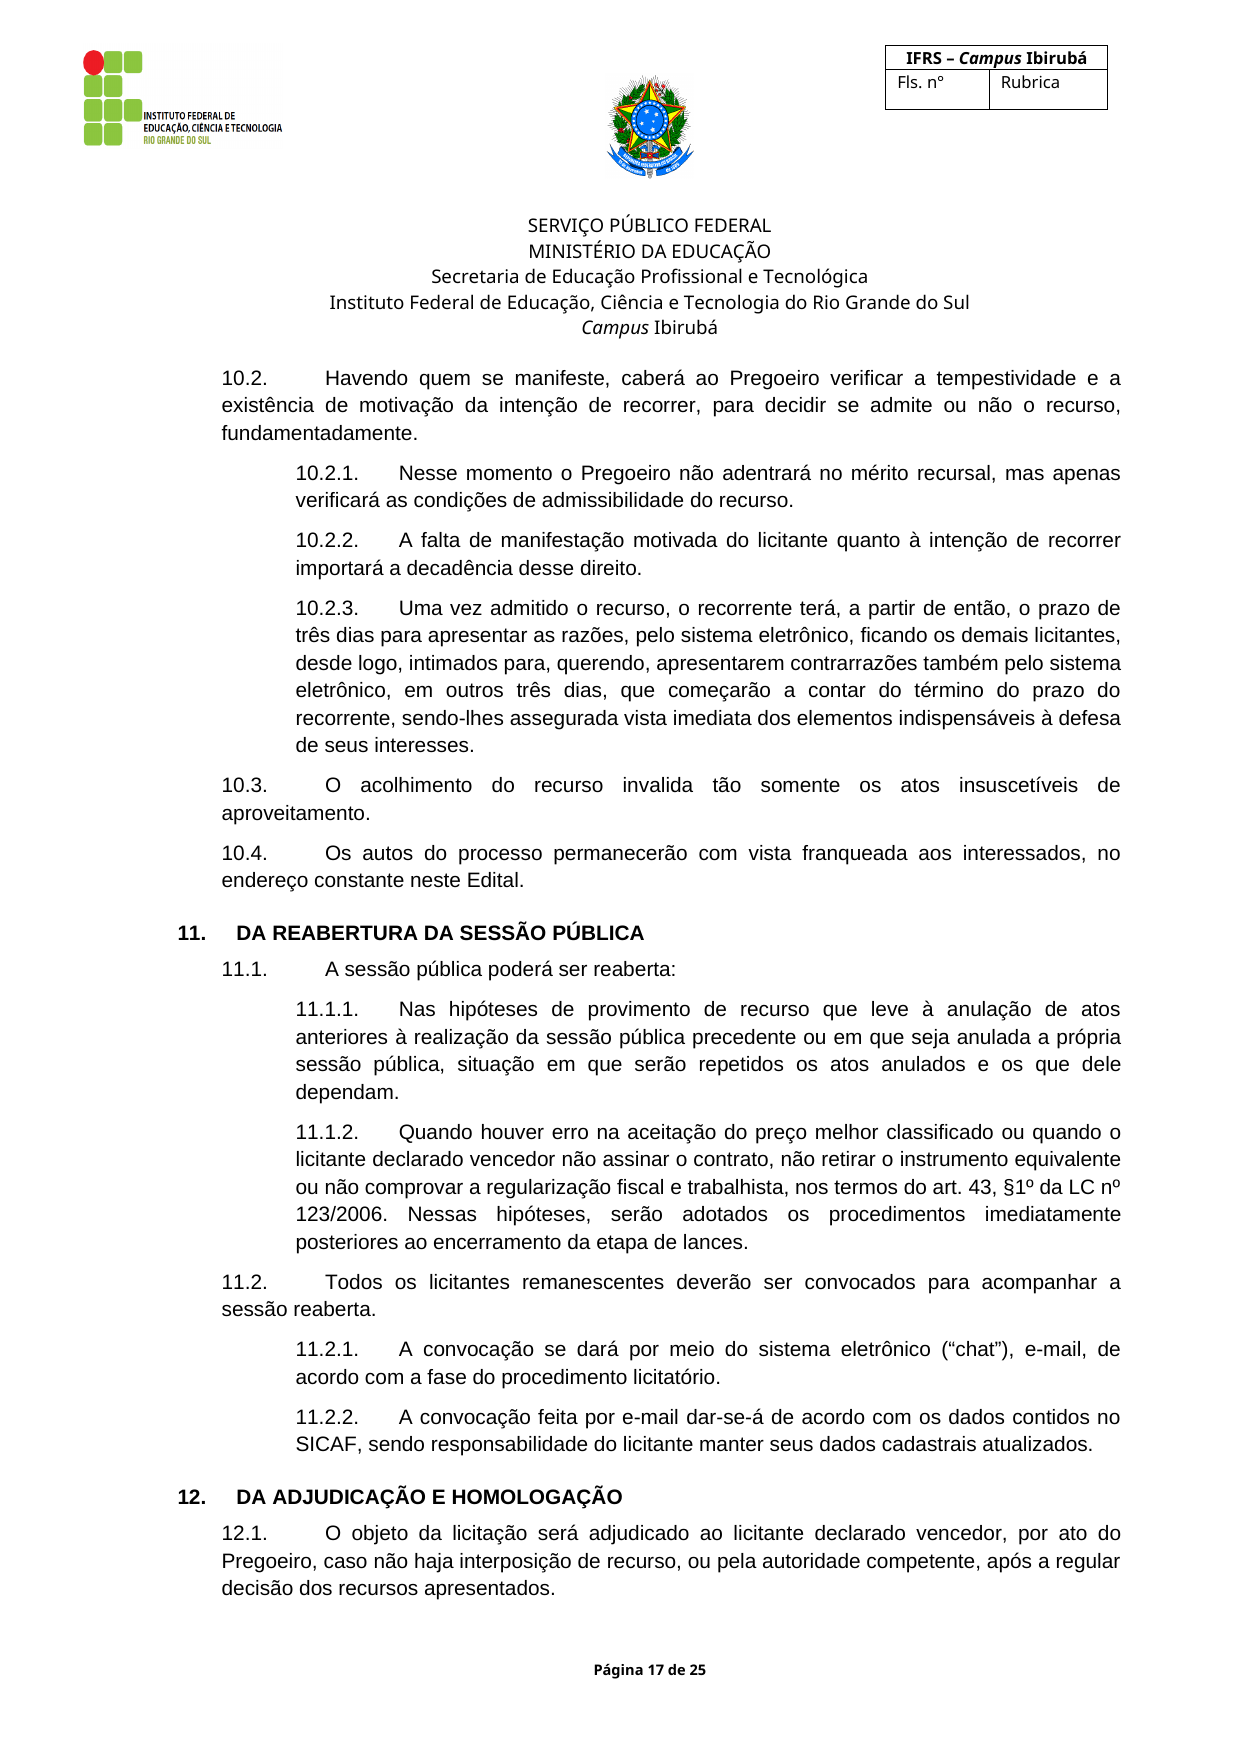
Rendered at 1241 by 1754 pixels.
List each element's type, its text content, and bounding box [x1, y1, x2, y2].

list Todos os licitantes remanescentes deverão ser convocados para acompanhar a sessão reaberta. [221, 1269, 1122, 1321]
list A convocação se dará por meio do sistema eletrônico (“chat”), e-mail, de acordo com a fase do procedimento licitatório. [295, 1337, 1122, 1388]
list O objeto da licitação será adjudicado ao licitante declarado vencedor, por ato do Pregoeiro, caso não haja interposição de recurso, ou pela autoridade competente, após a regular decisão dos recursos apresentados. [221, 1521, 1122, 1600]
list Nesse momento o Pregoeiro não adentrará no mérito recursal, mas apenas verificará as condições de admissibilidade do recurso. [295, 461, 1122, 512]
list A falta de manifestação motivada do licitante quanto à intenção de recorrer importará a decadência desse direito. [295, 528, 1122, 579]
list Quando houver erro na aceitação do preço melhor classificado ou quando o licitante declarado vencedor não assinar o contrato, não retirar o instrumento equivalente ou não comprovar a regularização fiscal e trabalhista, nos termos do art. 43, §1º da LC nº 123/2006. Nessas hipóteses, serão adotados os procedimentos imediatamente posteriores ao encerramento da etapa de lances. [295, 1119, 1122, 1253]
list O acolhimento do recurso invalida tão somente os atos insuscetíveis de aproveitamento. [221, 773, 1122, 824]
list A convocação feita por e-mail dar-se-á de acordo com os dados contidos no SICAF, sendo responsabilidade do licitante manter seus dados cadastrais atualizados. [295, 1404, 1122, 1456]
text DA ADJUDICAÇÃO E HOMOLOGAÇÃO [177, 1484, 1122, 1508]
list Uma vez admitido o recurso, o recorrente terá, a partir de então, o prazo de três dias para apresentar as razões, pelo sistema eletrônico, ficando os demais licitantes, desde logo, intimados para, querendo, apresentarem contrarrazões também pelo sistema eletrônico, em outros três dias, que começarão a contar do término do prazo do recorrente, sendo-lhes assegurada vista imediata dos elementos indispensáveis à defesa de seus interesses. [295, 596, 1122, 757]
text DA REABERTURA DA SESSÃO PÚBLICA [177, 921, 1122, 944]
list A sessão pública poderá ser reaberta: [221, 957, 1122, 981]
list Nas hipóteses de provimento de recurso que leve à anulação de atos anteriores à realização da sessão pública precedente ou em que seja anulada a própria sessão pública, situação em que serão repetidos os atos anulados e os que dele dependam. [295, 997, 1122, 1103]
list Os autos do processo permanecerão com vista franqueada aos interessados, no endereço constante neste Edital. [221, 841, 1122, 892]
picture [82, 43, 283, 149]
list Havendo quem se manifeste, caberá ao Pregoeiro verificar a tempestividade e a existência de motivação da intenção de recorrer, para decidir se admite ou não o recurso, fundamentadamente. [221, 366, 1122, 444]
